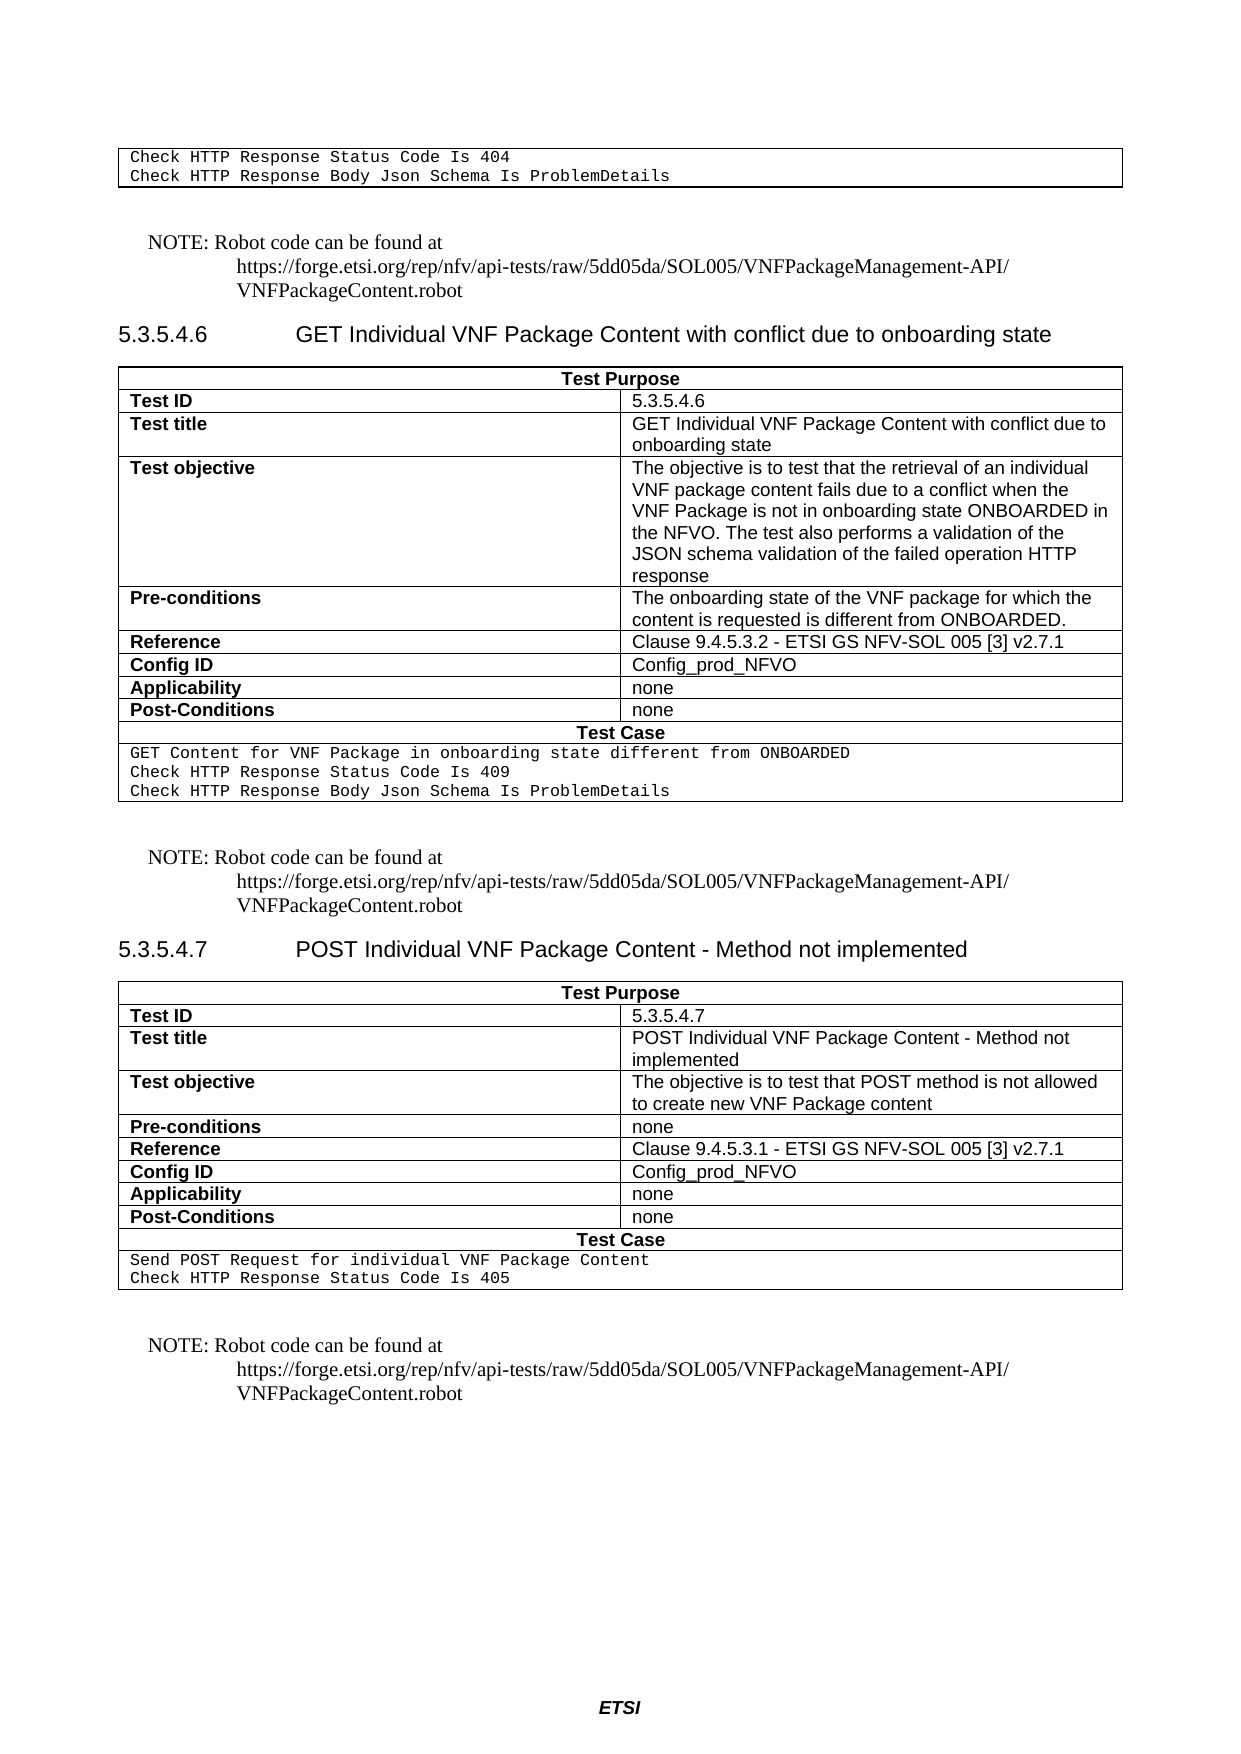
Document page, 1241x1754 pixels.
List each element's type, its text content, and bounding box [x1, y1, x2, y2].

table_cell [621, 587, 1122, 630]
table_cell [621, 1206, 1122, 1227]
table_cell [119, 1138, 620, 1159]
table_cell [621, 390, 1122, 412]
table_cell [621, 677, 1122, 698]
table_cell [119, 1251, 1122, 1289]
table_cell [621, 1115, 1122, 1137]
text NOTE: Robot code can be found at https://forge.etsi.org/rep/nfv/api-tests/raw/5dd05da/SOL005/VNFPackageManagement-API/VNFPackageContent.robot [148, 845, 1122, 917]
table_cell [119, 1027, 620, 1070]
text NOTE: Robot code can be found at https://forge.etsi.org/rep/nfv/api-tests/raw/5dd05da/SOL005/VNFPackageManagement-API/VNFPackageContent.robot [148, 1333, 1122, 1405]
subtitle 5.3.5.4.7 POST Individual VNF Package Content - Method not implemented [118, 936, 1122, 962]
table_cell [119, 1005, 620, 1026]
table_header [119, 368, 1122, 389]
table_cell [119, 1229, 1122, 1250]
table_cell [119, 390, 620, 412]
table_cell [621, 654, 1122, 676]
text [148, 230, 1122, 302]
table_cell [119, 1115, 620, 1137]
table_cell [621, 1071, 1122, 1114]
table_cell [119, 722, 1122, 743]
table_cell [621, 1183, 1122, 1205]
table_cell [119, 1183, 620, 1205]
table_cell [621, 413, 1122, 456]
subtitle 5.3.5.4.6 GET Individual VNF Package Content with conflict due to onboarding state [118, 321, 1122, 348]
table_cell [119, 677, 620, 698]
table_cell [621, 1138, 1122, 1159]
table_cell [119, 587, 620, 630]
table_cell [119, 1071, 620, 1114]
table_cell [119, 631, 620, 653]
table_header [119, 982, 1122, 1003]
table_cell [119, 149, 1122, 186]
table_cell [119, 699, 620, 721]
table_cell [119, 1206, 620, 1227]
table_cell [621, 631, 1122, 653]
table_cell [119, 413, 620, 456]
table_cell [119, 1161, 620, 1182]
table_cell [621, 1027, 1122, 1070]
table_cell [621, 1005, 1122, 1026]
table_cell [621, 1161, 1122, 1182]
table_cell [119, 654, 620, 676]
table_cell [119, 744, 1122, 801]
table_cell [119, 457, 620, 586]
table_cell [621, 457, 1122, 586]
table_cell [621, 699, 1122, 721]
